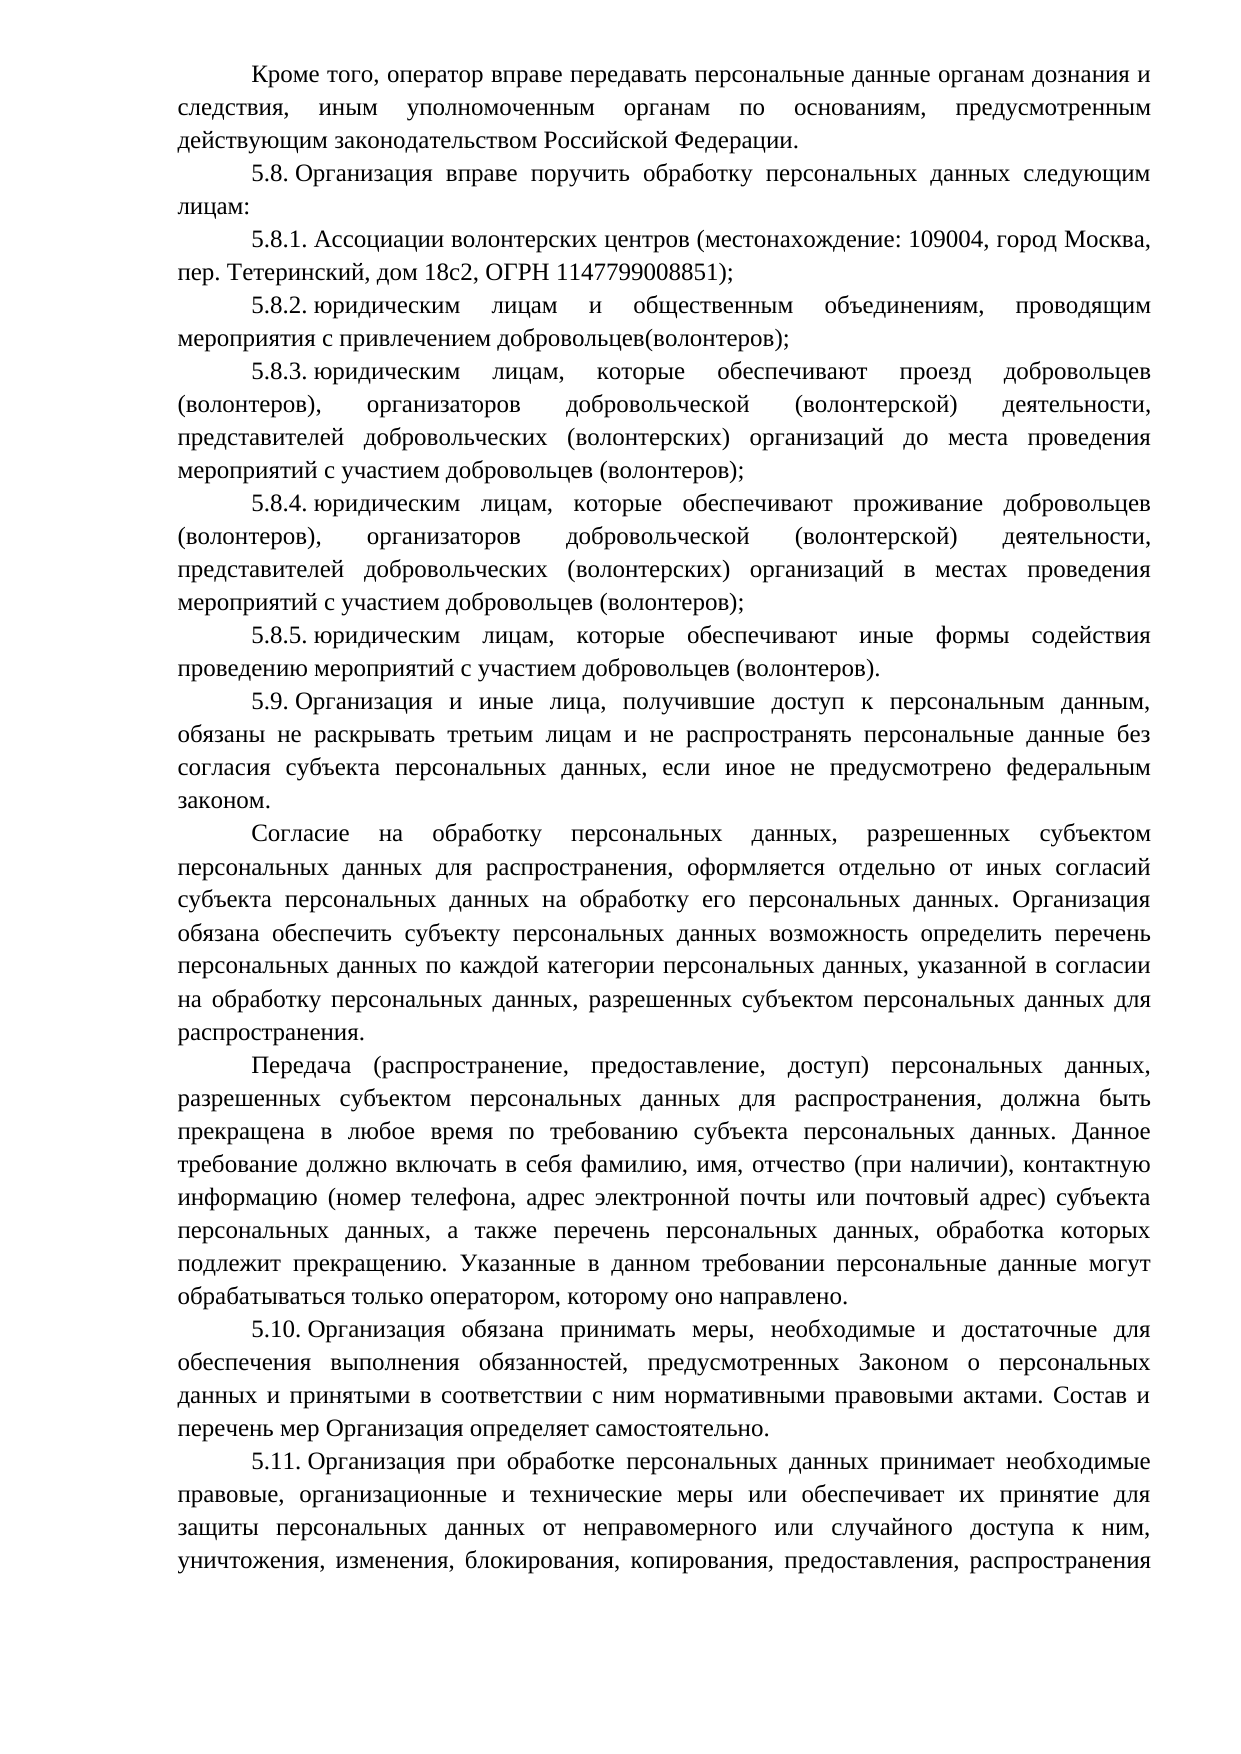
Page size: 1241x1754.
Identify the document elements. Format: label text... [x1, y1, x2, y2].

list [177, 1446, 1152, 1574]
text Согласие на обработку персональных данных, разрешенных субъектом персональных данных для распространения, оформляется отдельно от иных согласий субъекта персональных данных на обработку его персональных данных. Организация обязана обеспечить субъекту персональных данных возможность определить перечень персональных данных по каждой категории персональных данных, указанной в согласии на обработку персональных данных, разрешенных субъектом персональных данных для распространения. [177, 818, 1152, 1045]
list Ассоциации волонтерских центров (местонахождение: 109004, город Москва, пер. Тетеринский, дом 18с2, ОГРН 1147799008851); [177, 224, 1152, 286]
text Кроме того, оператор вправе передавать персональные данные органам дознания и следствия, иным уполномоченным органам по основаниям, предусмотренным действующим законодательством Российской Федерации. [177, 59, 1152, 154]
list юридическим лицам, которые обеспечивают проезд добровольцев (волонтеров), организаторов добровольческой (волонтерской) деятельности, представителей добровольческих (волонтерских) организаций до места проведения мероприятий с участием добровольцев (волонтеров); [177, 356, 1152, 484]
list юридическим лицам и общественным объединениям, проводящим мероприятия с привлечением добровольцев(волонтеров); [177, 290, 1152, 352]
list Организация и иные лица, получившие доступ к персональным данным, обязаны не раскрывать третьим лицам и не распространять персональные данные без согласия субъекта персональных данных, если иное не предусмотрено федеральным законом. [177, 686, 1152, 814]
list Организация обязана принимать меры, необходимые и достаточные для обеспечения выполнения обязанностей, предусмотренных Законом о персональных данных и принятыми в соответствии с ним нормативными правовыми актами. Состав и перечень мер Организация определяет самостоятельно. [177, 1314, 1152, 1442]
text Передача (распространение, предоставление, доступ) персональных данных, разрешенных субъектом персональных данных для распространения, должна быть прекращена в любое время по требованию субъекта персональных данных. Данное требование должно включать в себя фамилию, имя, отчество (при наличии), контактную информацию (номер телефона, адрес электронной почты или почтовый адрес) субъекта персональных данных, а также перечень персональных данных, обработка которых подлежит прекращению. Указанные в данном требовании персональные данные могут обрабатываться только оператором, которому оно направлено. [177, 1050, 1152, 1309]
list юридическим лицам, которые обеспечивают иные формы содействия проведению мероприятий с участием добровольцев (волонтеров). [177, 620, 1152, 682]
list Организация вправе поручить обработку персональных данных следующим лицам: [177, 158, 1152, 220]
list юридическим лицам, которые обеспечивают проживание добровольцев (волонтеров), организаторов добровольческой (волонтерской) деятельности, представителей добровольческих (волонтерских) организаций в местах проведения мероприятий с участием добровольцев (волонтеров); [177, 488, 1152, 616]
